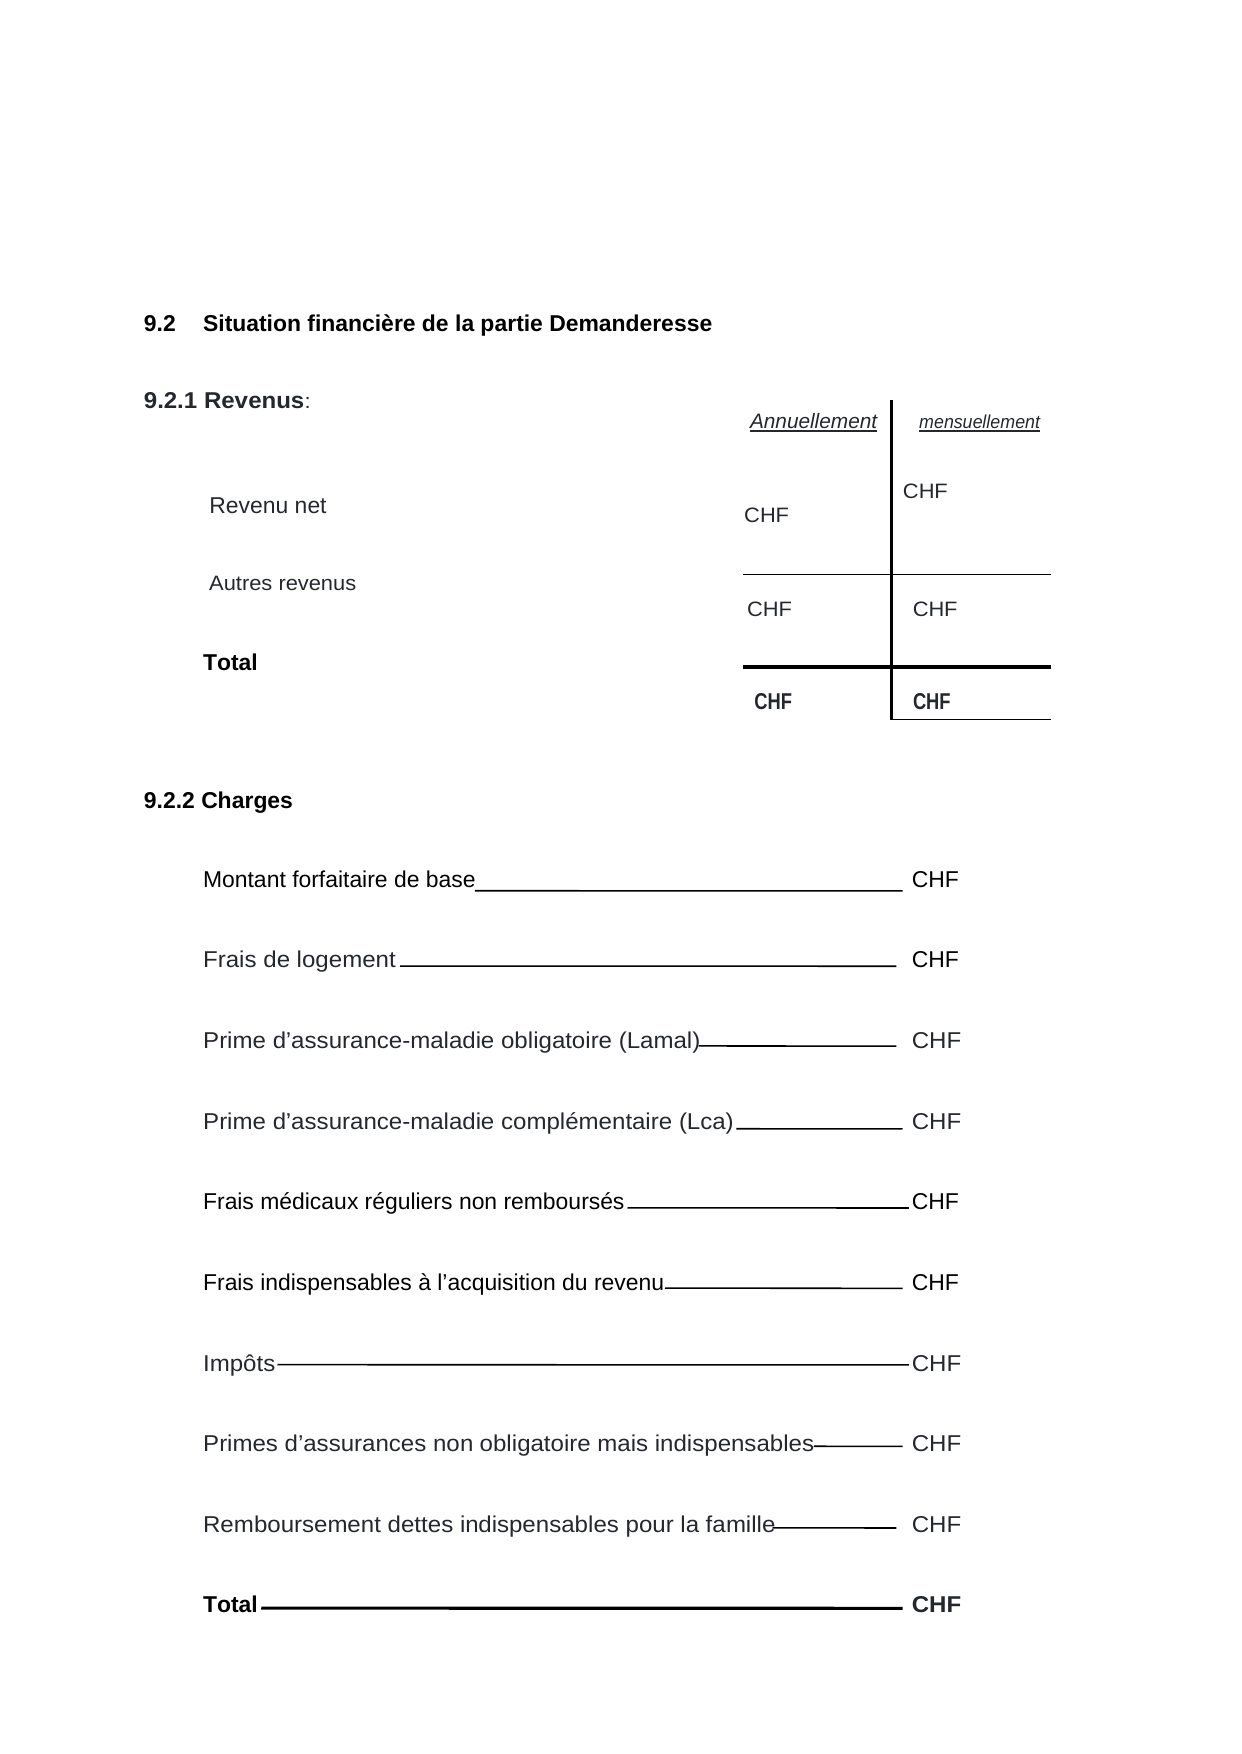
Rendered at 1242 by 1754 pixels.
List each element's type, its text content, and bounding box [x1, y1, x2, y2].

text Revenu net [203, 492, 729, 518]
text Frais de logement CHF [144, 946, 1119, 973]
text 9.2.2 Charges [144, 787, 1119, 813]
text Frais médicaux réguliers non remboursés CHF [144, 1188, 1119, 1214]
text Prime d’assurance-maladie complémentaire (Lca) CHF [144, 1108, 1119, 1134]
text Autres revenus [144, 571, 882, 595]
text Prime d’assurance-maladie obligatoire (Lamal) CHF [144, 1027, 1119, 1053]
subtitle 9.2.1 Revenus: [144, 389, 1119, 413]
text Total [144, 649, 890, 675]
text Impôts CHF [144, 1349, 1119, 1376]
text Montant forfaitaire de base CHF [144, 866, 1119, 892]
text Total [893, 649, 1119, 675]
text Total CHF [144, 1591, 1119, 1618]
text 9.2 Situation financière de la partie Demanderesse [144, 310, 1119, 337]
text Primes d’assurances non obligatoire mais indispensables CHF [144, 1430, 1119, 1456]
text Frais indispensables à l’acquisition du revenu CHF [144, 1269, 1119, 1295]
text Remboursement dettes indispensables pour la famille CHF [144, 1511, 1119, 1537]
